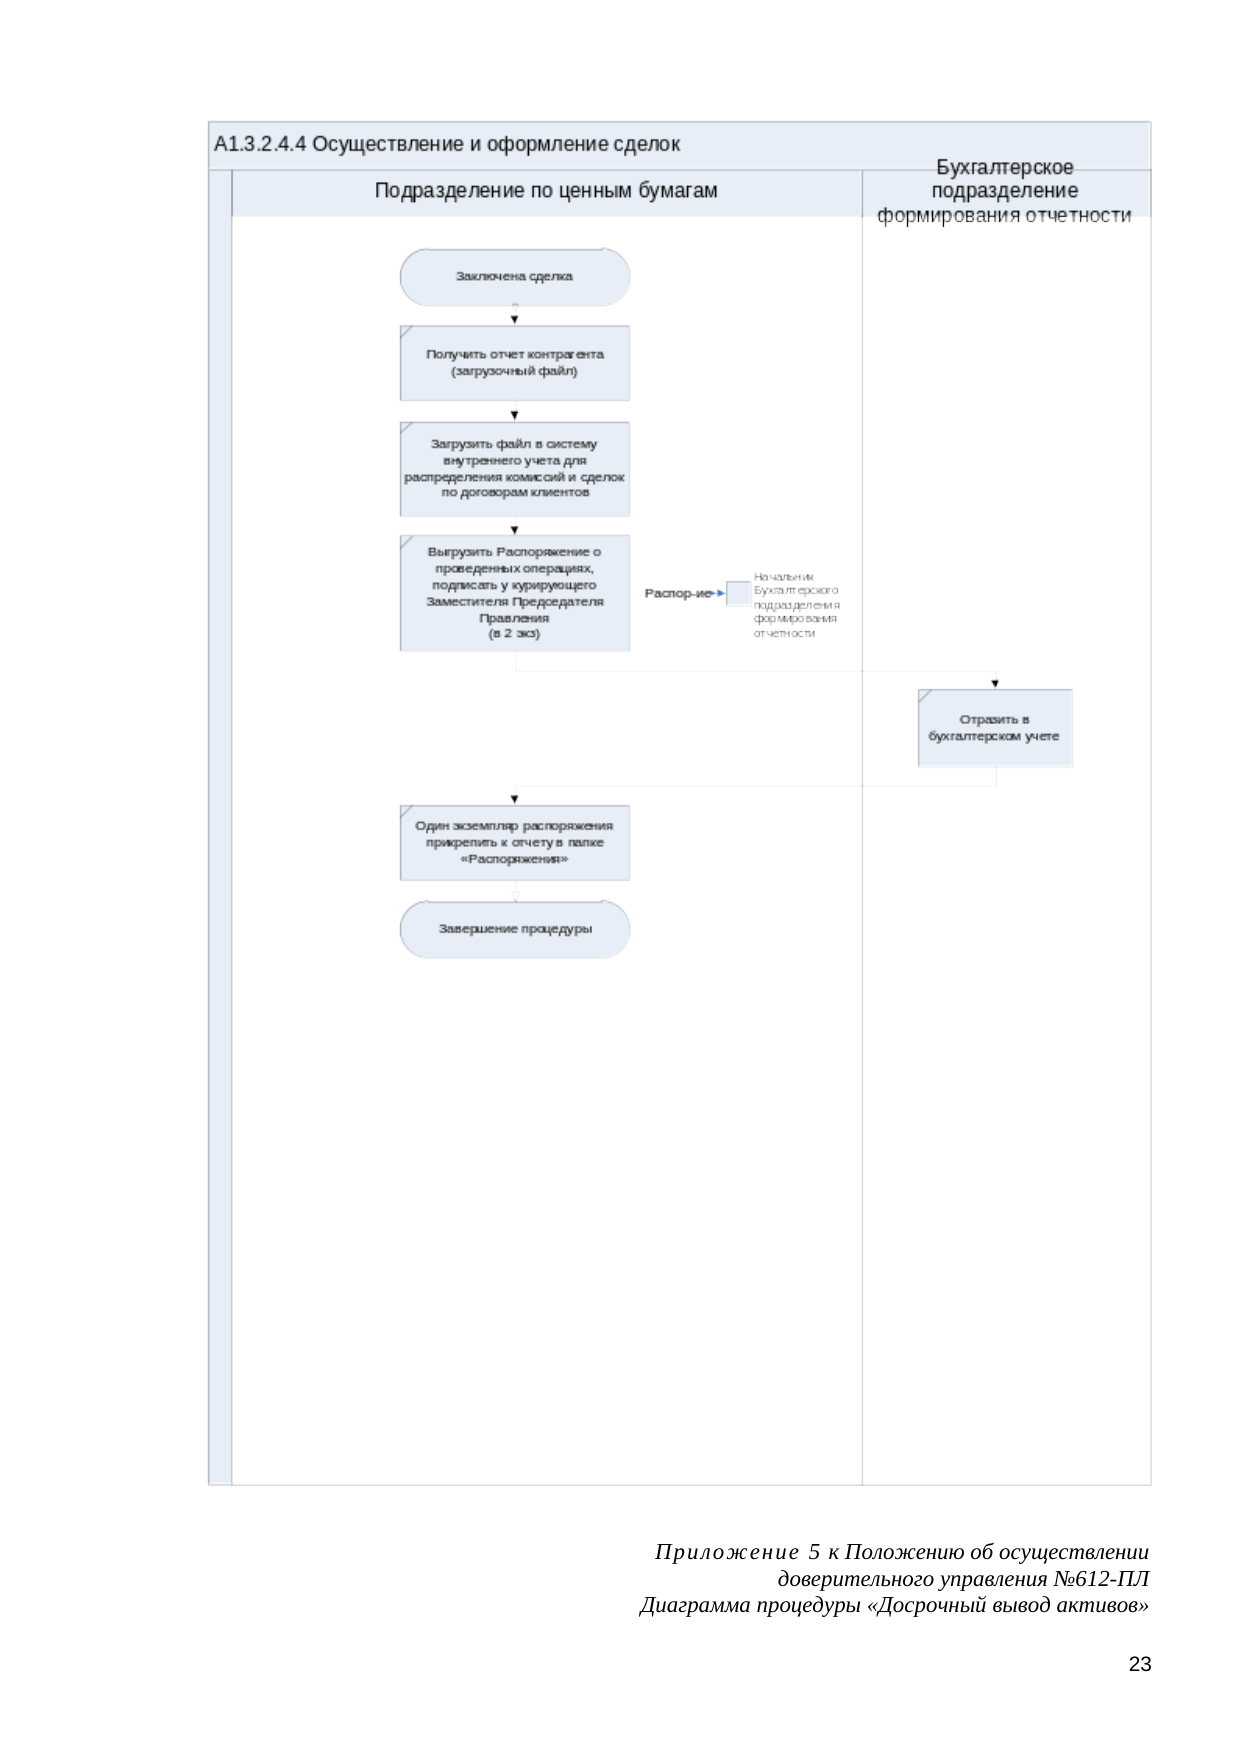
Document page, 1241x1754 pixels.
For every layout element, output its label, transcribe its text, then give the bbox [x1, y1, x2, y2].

text Диаграмма процедуры «Досрочный вывод активов» [177, 1591, 1152, 1617]
text Приложение 5 к Положению об осуществлении [177, 1538, 1152, 1565]
text доверительного управления №612-ПЛ [177, 1565, 1152, 1591]
